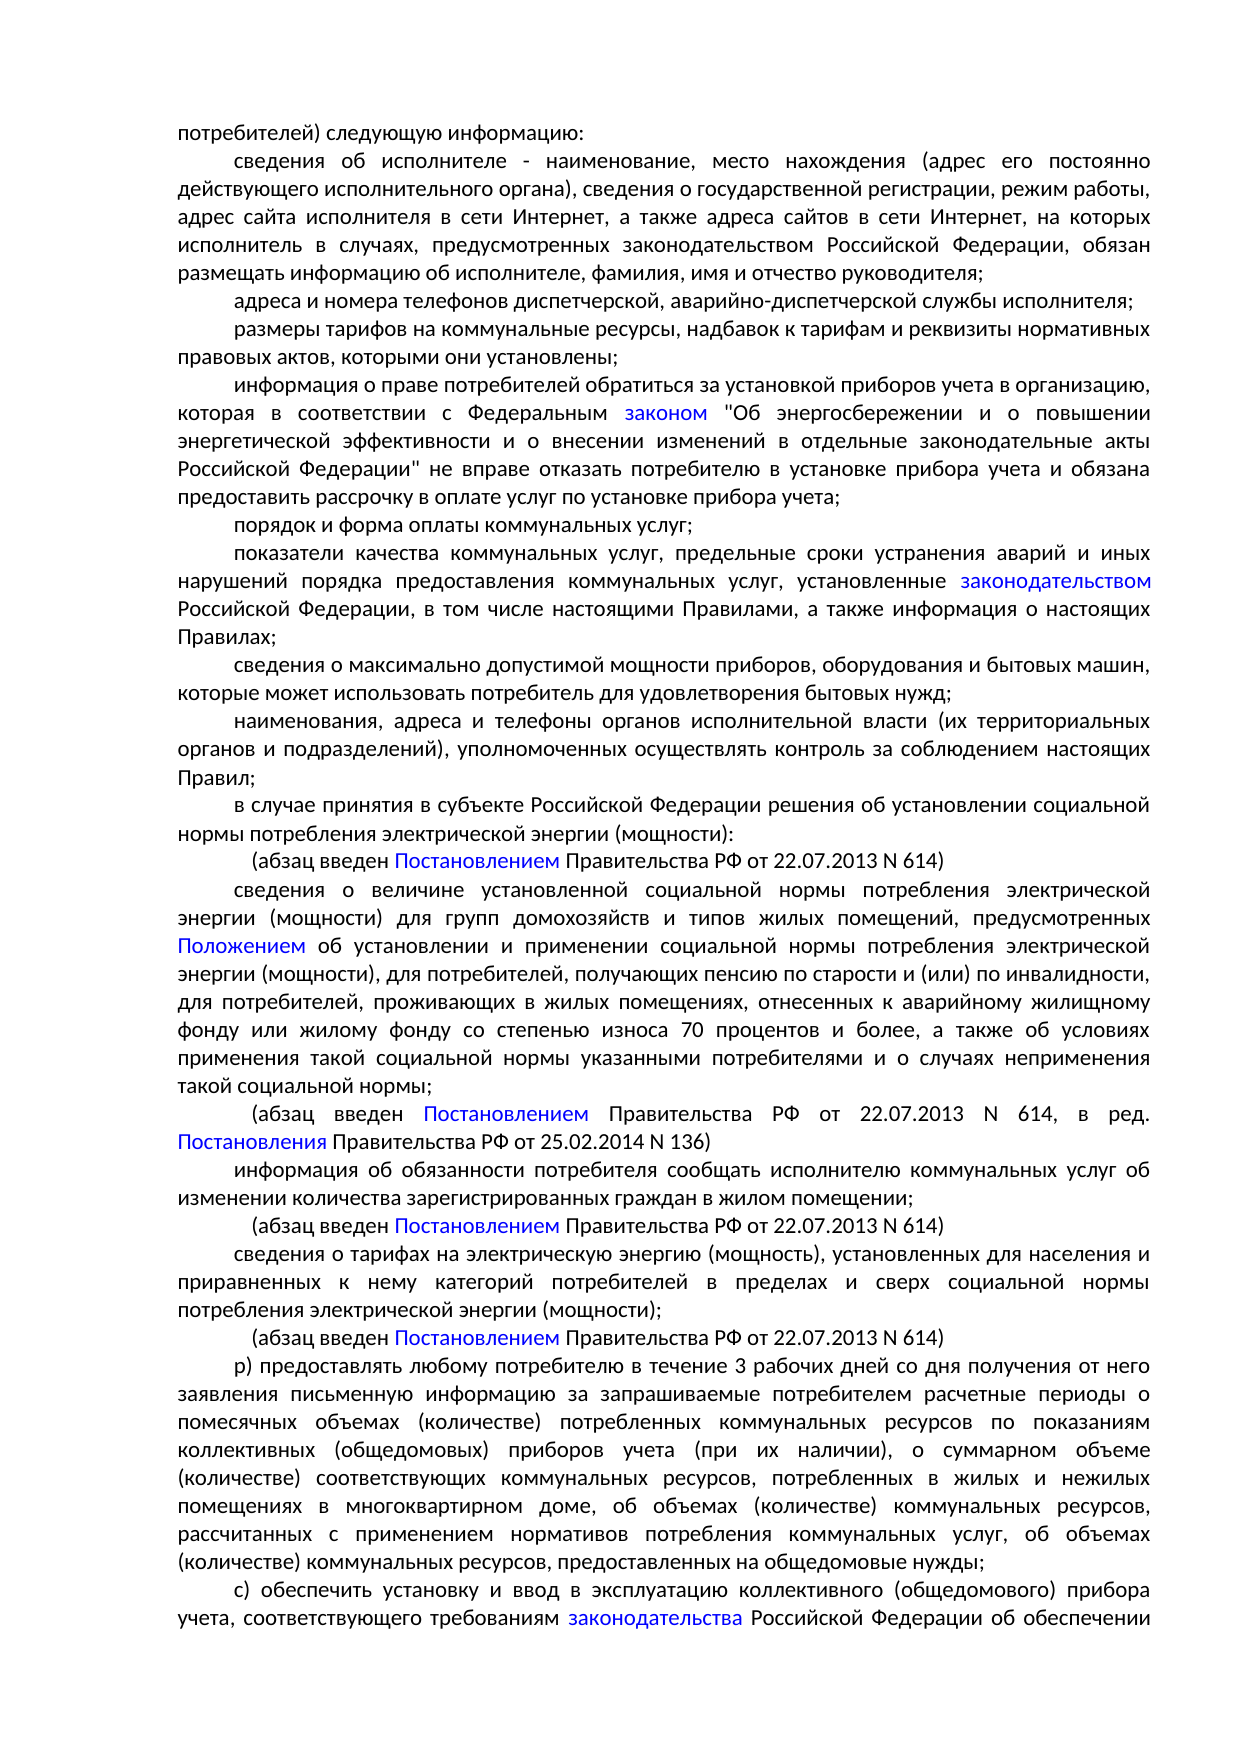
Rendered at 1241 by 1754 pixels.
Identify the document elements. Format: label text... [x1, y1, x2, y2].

text наименования, адреса и телефоны органов исполнительной власти (их территориальных органов и подразделений), уполномоченных осуществлять контроль за соблюдением настоящих Правил; [177, 707, 1152, 791]
text (абзац введен Постановлением Правительства РФ от 22.07.2013 N 614) [177, 1211, 1152, 1239]
text информация об обязанности потребителя сообщать исполнителю коммунальных услуг об изменении количества зарегистрированных граждан в жилом помещении; [177, 1155, 1152, 1211]
text показатели качества коммунальных услуг, предельные сроки устранения аварий и иных нарушений порядка предоставления коммунальных услуг, установленные законодательством Российской Федерации, в том числе настоящими Правилами, а также информация о настоящих Правилах; [177, 538, 1152, 651]
text (абзац введен Постановлением Правительства РФ от 22.07.2013 N 614) [177, 1323, 1152, 1351]
text сведения о величине установленной социальной нормы потребления электрической энергии (мощности) для групп домохозяйств и типов жилых помещений, предусмотренных Положением об установлении и применении социальной нормы потребления электрической энергии (мощности), для потребителей, получающих пенсию по старости и (или) по инвалидности, для потребителей, проживающих в жилых помещениях, отнесенных к аварийному жилищному фонду или жилому фонду со степенью износа 70 процентов и более, а также об условиях применения такой социальной нормы указанными потребителями и о случаях неприменения такой социальной нормы; [177, 875, 1152, 1099]
text информация о праве потребителей обратиться за установкой приборов учета в организацию, которая в соответствии с Федеральным законом "Об энергосбережении и о повышении энергетической эффективности и о внесении изменений в отдельные законодательные акты Российской Федерации" не вправе отказать потребителю в установке прибора учета и обязана предоставить рассрочку в оплате услуг по установке прибора учета; [177, 370, 1152, 510]
text р) предоставлять любому потребителю в течение 3 рабочих дней со дня получения от него заявления письменную информацию за запрашиваемые потребителем расчетные периоды о помесячных объемах (количестве) потребленных коммунальных ресурсов по показаниям коллективных (общедомовых) приборов учета (при их наличии), о суммарном объеме (количестве) соответствующих коммунальных ресурсов, потребленных в жилых и нежилых помещениях в многоквартирном доме, об объемах (количестве) коммунальных ресурсов, рассчитанных с применением нормативов потребления коммунальных услуг, об объемах (количестве) коммунальных ресурсов, предоставленных на общедомовые нужды; [177, 1351, 1152, 1575]
text адреса и номера телефонов диспетчерской, аварийно-диспетчерской службы исполнителя; [177, 286, 1152, 314]
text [177, 1575, 1152, 1631]
text порядок и форма оплаты коммунальных услуг; [177, 510, 1152, 538]
text в случае принятия в субъекте Российской Федерации решения об установлении социальной нормы потребления электрической энергии (мощности): [177, 791, 1152, 847]
text (абзац введен Постановлением Правительства РФ от 22.07.2013 N 614) [177, 847, 1152, 875]
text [177, 118, 1152, 146]
text размеры тарифов на коммунальные ресурсы, надбавок к тарифам и реквизиты нормативных правовых актов, которыми они установлены; [177, 314, 1152, 370]
text сведения о тарифах на электрическую энергию (мощность), установленных для населения и приравненных к нему категорий потребителей в пределах и сверх социальной нормы потребления электрической энергии (мощности); [177, 1239, 1152, 1323]
text сведения об исполнителе - наименование, место нахождения (адрес его постоянно действующего исполнительного органа), сведения о государственной регистрации, режим работы, адрес сайта исполнителя в сети Интернет, а также адреса сайтов в сети Интернет, на которых исполнитель в случаях, предусмотренных законодательством Российской Федерации, обязан размещать информацию об исполнителе, фамилия, имя и отчество руководителя; [177, 146, 1152, 286]
text (абзац введен Постановлением Правительства РФ от 22.07.2013 N 614, в ред. Постановления Правительства РФ от 25.02.2014 N 136) [177, 1099, 1152, 1155]
text сведения о максимально допустимой мощности приборов, оборудования и бытовых машин, которые может использовать потребитель для удовлетворения бытовых нужд; [177, 651, 1152, 707]
